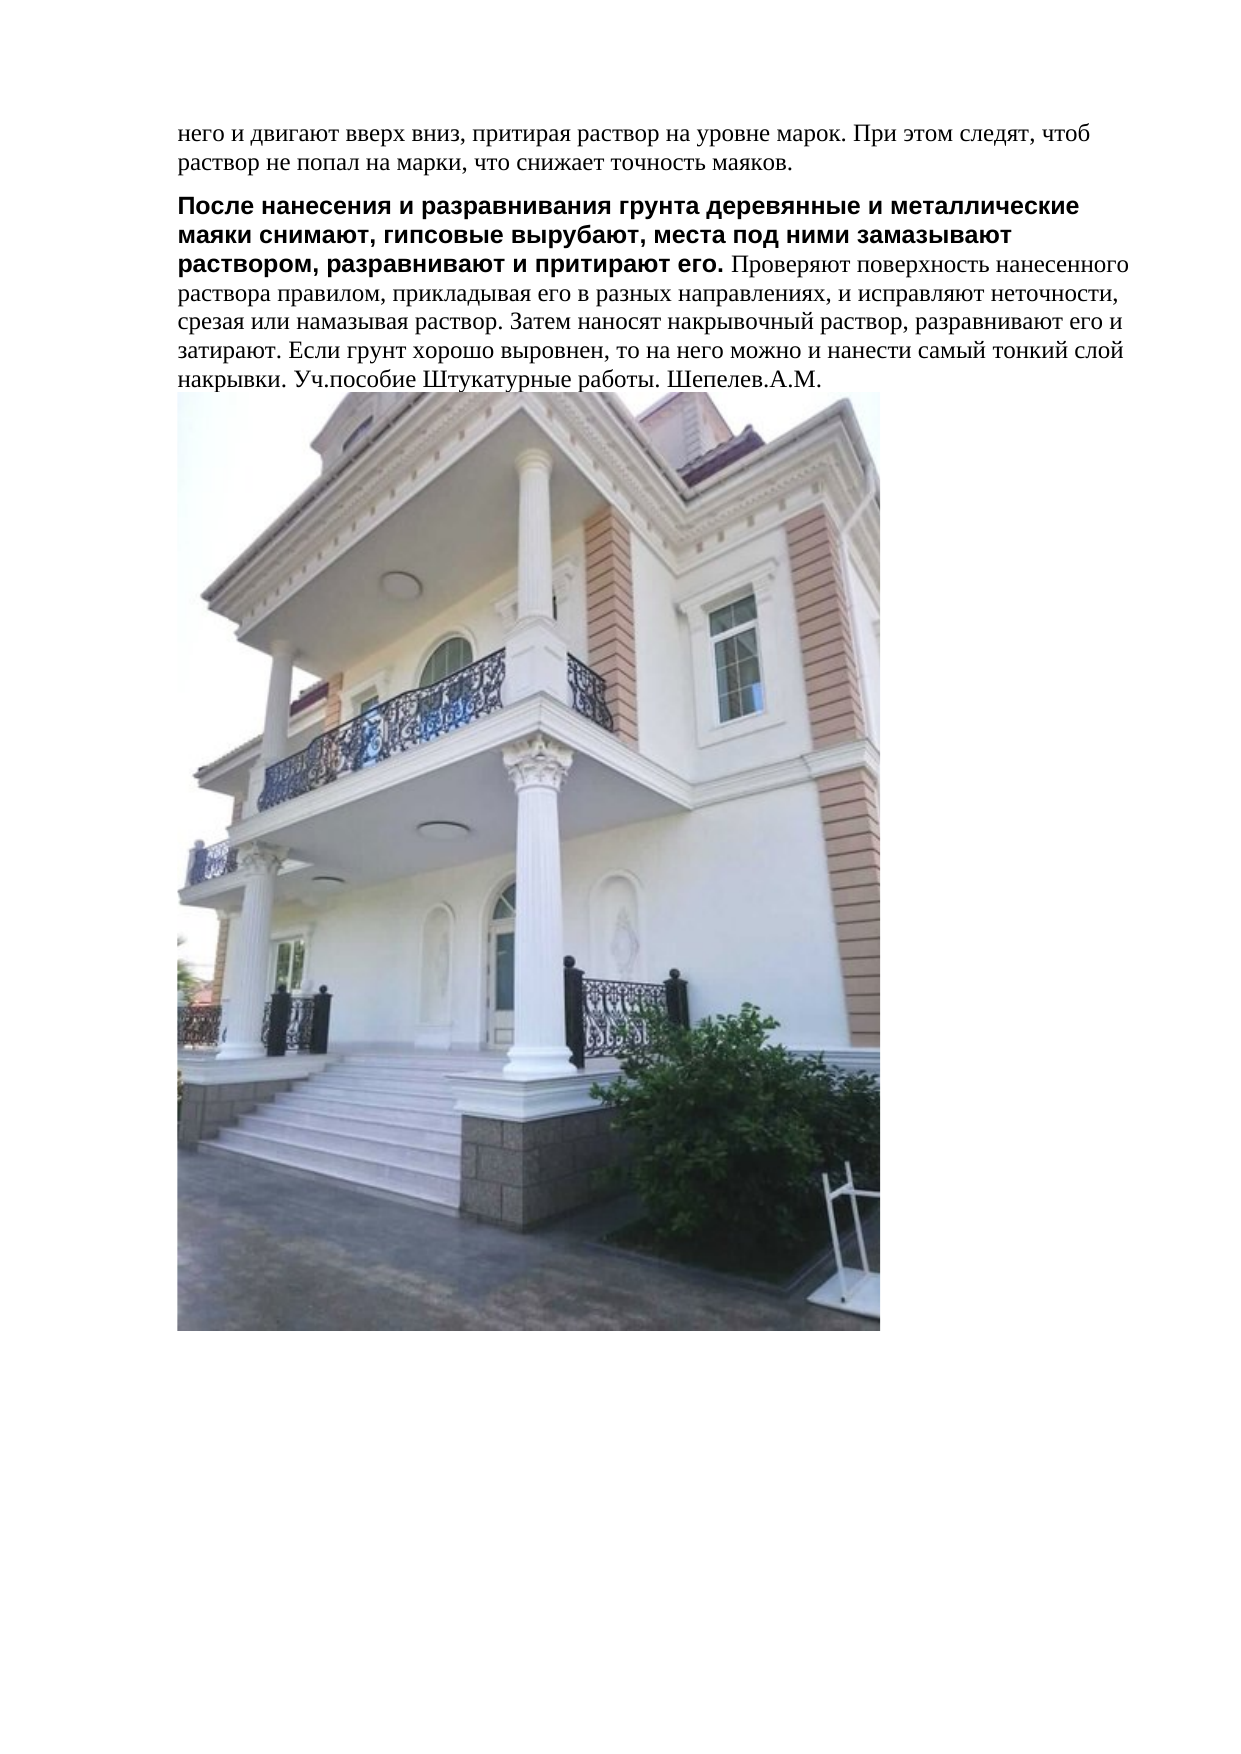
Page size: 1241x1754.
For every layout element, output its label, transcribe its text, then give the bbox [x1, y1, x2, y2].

picture [177, 392, 881, 1331]
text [177, 118, 1152, 176]
text После нанесения и разравнивания грунта деревянные и металлические маяки снимают, гипсовые вырубают, места под ними замазывают раствором, разравнивают и притирают его. Проверяют поверхность нанесенного раствора правилом, прикладывая его в разных направлениях, и исправляют неточности, срезая или намазывая раствор. Затем наносят накрывочный раствор, разравнивают его и затирают. Если грунт хорошо выровнен, то на него можно и нанести самый тонкий слой накрывки. Уч.пособие Штукатурные работы. Шепелев.А.М. [177, 191, 1152, 393]
